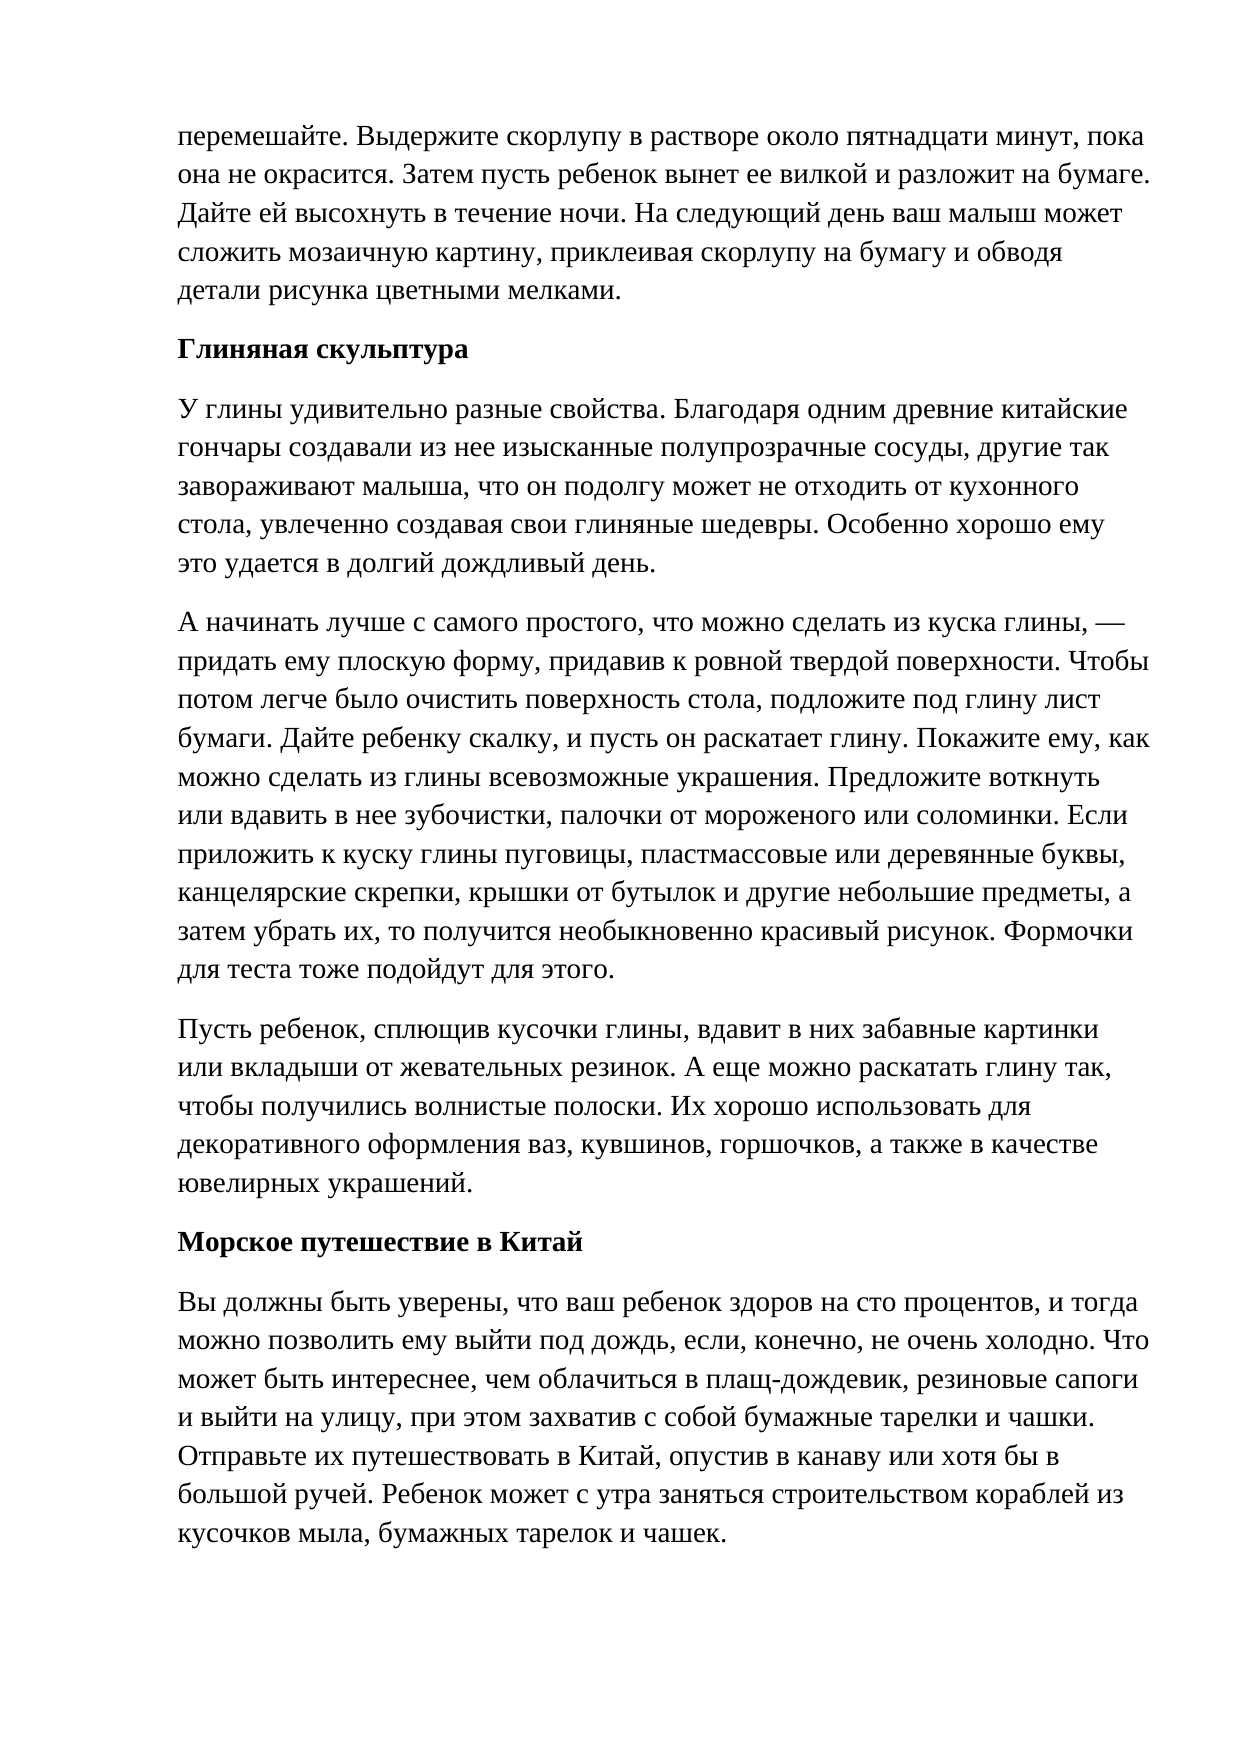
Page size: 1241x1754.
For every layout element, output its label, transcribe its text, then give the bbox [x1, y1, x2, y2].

text Глиняная скульптура [177, 332, 1152, 365]
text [177, 118, 1152, 306]
text Пусть ребенок, сплющив кусочки глины, вдавит в них забавные картинки или вкладыши от жевательных резинок. А еще можно раскатать глину так, чтобы получились волнистые полоски. Их хорошо использовать для декоративного оформления ваз, кувшинов, горшочков, а также в качестве ювелирных украшений. [177, 1011, 1152, 1198]
text У глины удивительно разные свойства. Благодаря одним древние китайские гончары создавали из нее изысканные полупрозрачные сосуды, другие так завораживают малыша, что он подолгу может не отходить от кухонного стола, увлеченно создавая свои глиняные шедевры. Особенно хорошо ему это удается в долгий дождливый день. [177, 391, 1152, 579]
text А начинать лучше с самого простого, что можно сделать из куска глины, — придать ему плоскую форму, придавив к ровной твердой поверхности. Чтобы потом легче было очистить поверхность стола, подложите под глину лист бумаги. Дайте ребенку скалку, и пусть он раскатает глину. Покажите ему, как можно сделать из глины всевозможные украшения. Предложите воткнуть или вдавить в нее зубочистки, палочки от мороженого или соломинки. Если приложить к куску глины пуговицы, пластмассовые или деревянные буквы, канцелярские скрепки, крышки от бутылок и другие небольшие предметы, а затем убрать их, то получится необыкновенно красивый рисунок. Формочки для теста тоже подойдут для этого. [177, 604, 1152, 985]
text Вы должны быть уверены, что ваш ребенок здоров на сто процентов, и тогда можно позволить ему выйти под дождь, если, конечно, не очень холодно. Что может быть интереснее, чем облачиться в плащ-дождевик, резиновые сапоги и выйти на улицу, при этом захватив с собой бумажные тарелки и чашки. Отправьте их путешествовать в Китай, опустив в канаву или хотя бы в большой ручей. Ребенок может с утра заняться строительством кораблей из кусочков мыла, бумажных тарелок и чашек. [177, 1284, 1152, 1548]
text Морское путешествие в Китай [177, 1224, 1152, 1258]
